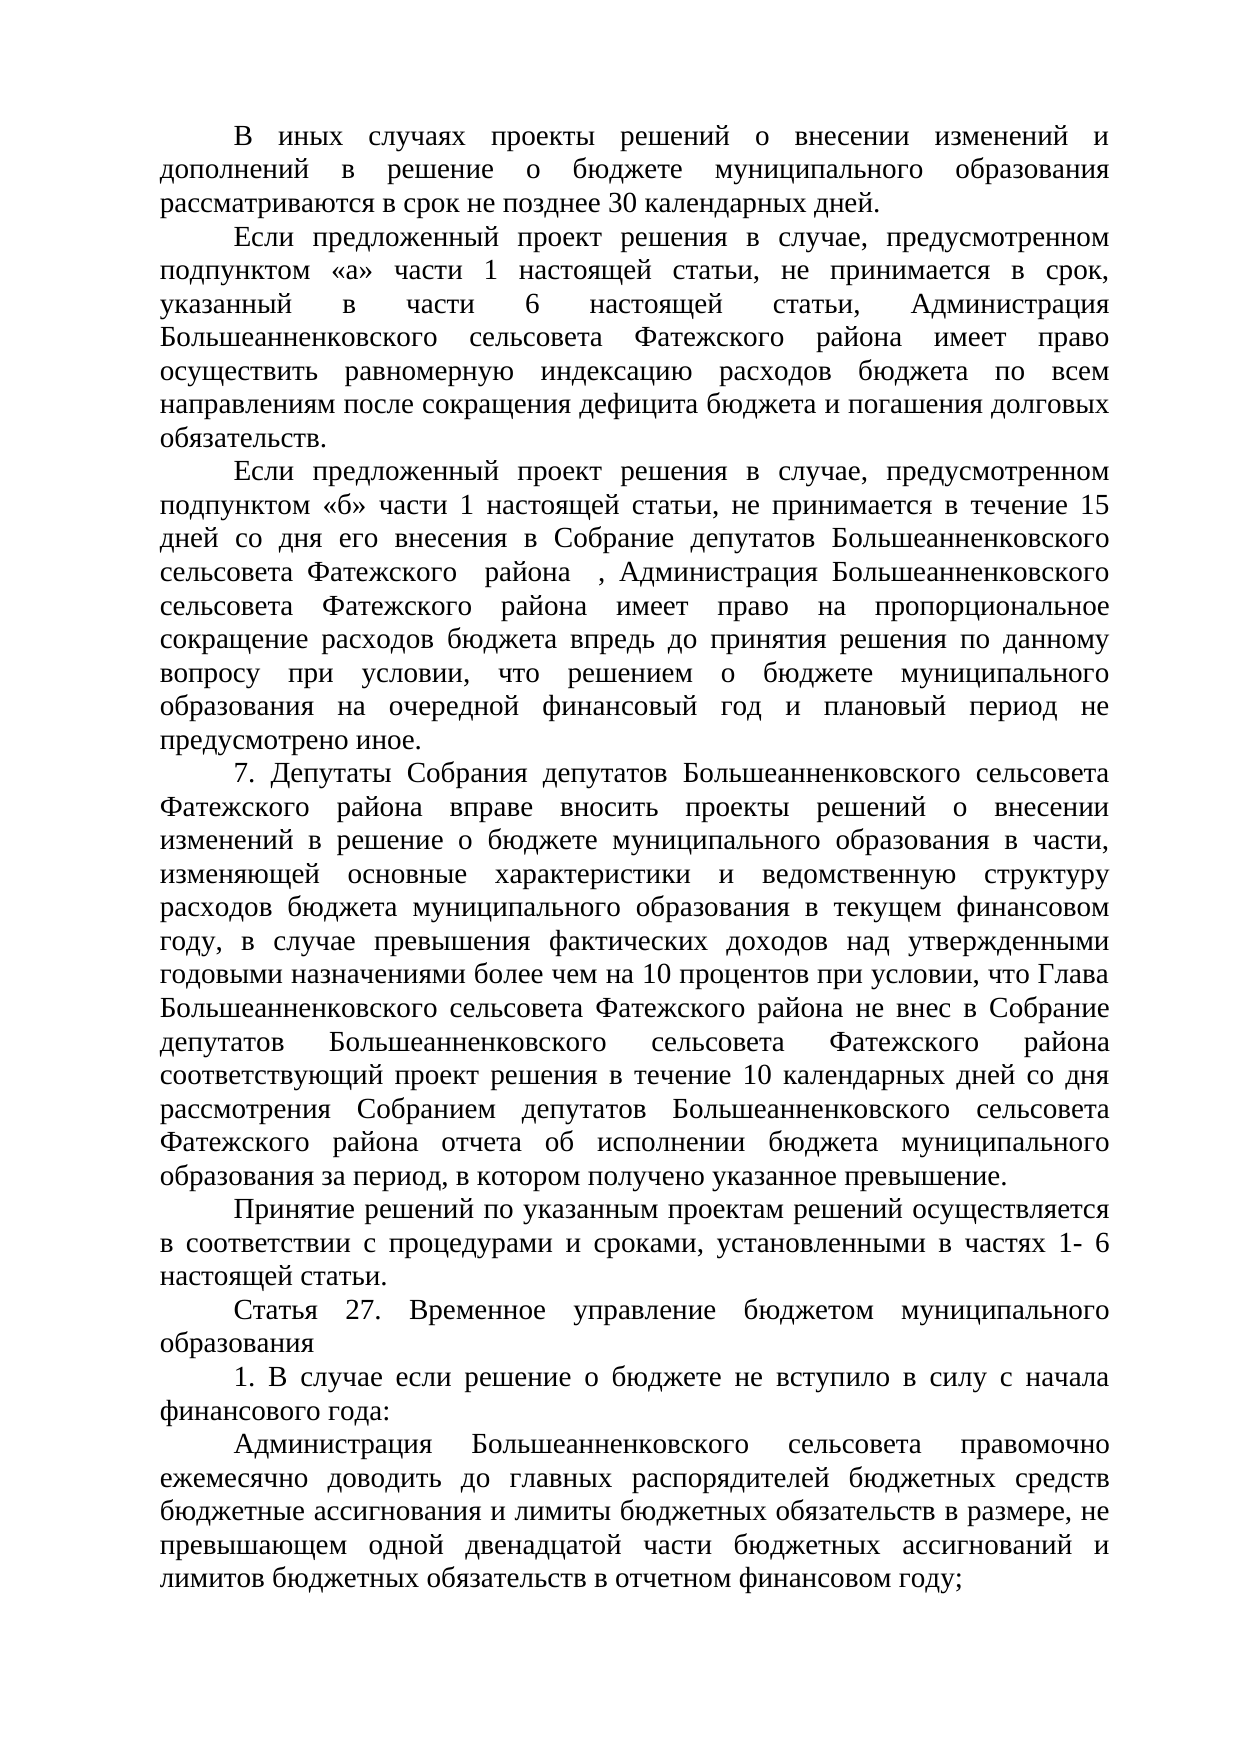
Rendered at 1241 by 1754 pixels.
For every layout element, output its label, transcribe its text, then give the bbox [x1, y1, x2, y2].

text 7. Депутаты Собрания депутатов Большеанненковского сельсовета Фатежского района вправе вносить проекты решений о внесении изменений в решение о бюджете муниципального образования в части, изменяющей основные характеристики и ведомственную структуру расходов бюджета муниципального образования в текущем финансовом году, в случае превышения фактических доходов над утвержденными годовыми назначениями более чем на 10 процентов при условии, что Глава Большеанненковского сельсовета Фатежского района не внес в Собрание депутатов Большеанненковского сельсовета Фатежского района соответствующий проект решения в течение 10 календарных дней со дня рассмотрения Собранием депутатов Большеанненковского сельсовета Фатежского района отчета об исполнении бюджета муниципального образования за период, в котором получено указанное превышение. [159, 755, 1110, 1191]
text Администрация Большеанненковского сельсовета правомочно ежемесячно доводить до главных распорядителей бюджетных средств бюджетные ассигнования и лимиты бюджетных обязательств в размере, не превышающем одной двенадцатой части бюджетных ассигнований и лимитов бюджетных обязательств в отчетном финансовом году; [159, 1426, 1110, 1594]
text Принятие решений по указанным проектам решений осуществляется в соответствии с процедурами и сроками, установленными в частях 1- 6 настоящей статьи. [159, 1191, 1110, 1292]
text Статья 27. Временное управление бюджетом муниципального образования [159, 1292, 1110, 1359]
text Если предложенный проект решения в случае, предусмотренном подпунктом «б» части 1 настоящей статьи, не принимается в течение 15 дней со дня его внесения в Собрание депутатов Большеанненковского сельсовета Фатежского района , Администрация Большеанненковского сельсовета Фатежского района имеет право на пропорциональное сокращение расходов бюджета впредь до принятия решения по данному вопросу при условии, что решением о бюджете муниципального образования на очередной финансовый год и плановый период не предусмотрено иное. [159, 453, 1110, 755]
text Если предложенный проект решения в случае, предусмотренном подпунктом «а» части 1 настоящей статьи, не принимается в срок, указанный в части 6 настоящей статьи, Администрация Большеанненковского сельсовета Фатежского района имеет право осуществить равномерную индексацию расходов бюджета по всем направлениям после сокращения дефицита бюджета и погашения долговых обязательств. [159, 219, 1110, 453]
text 1. В случае если решение о бюджете не вступило в силу с начала финансового года: [159, 1359, 1110, 1426]
text В иных случаях проекты решений о внесении изменений и дополнений в решение о бюджете муниципального образования рассматриваются в срок не позднее 30 календарных дней. [159, 118, 1110, 219]
